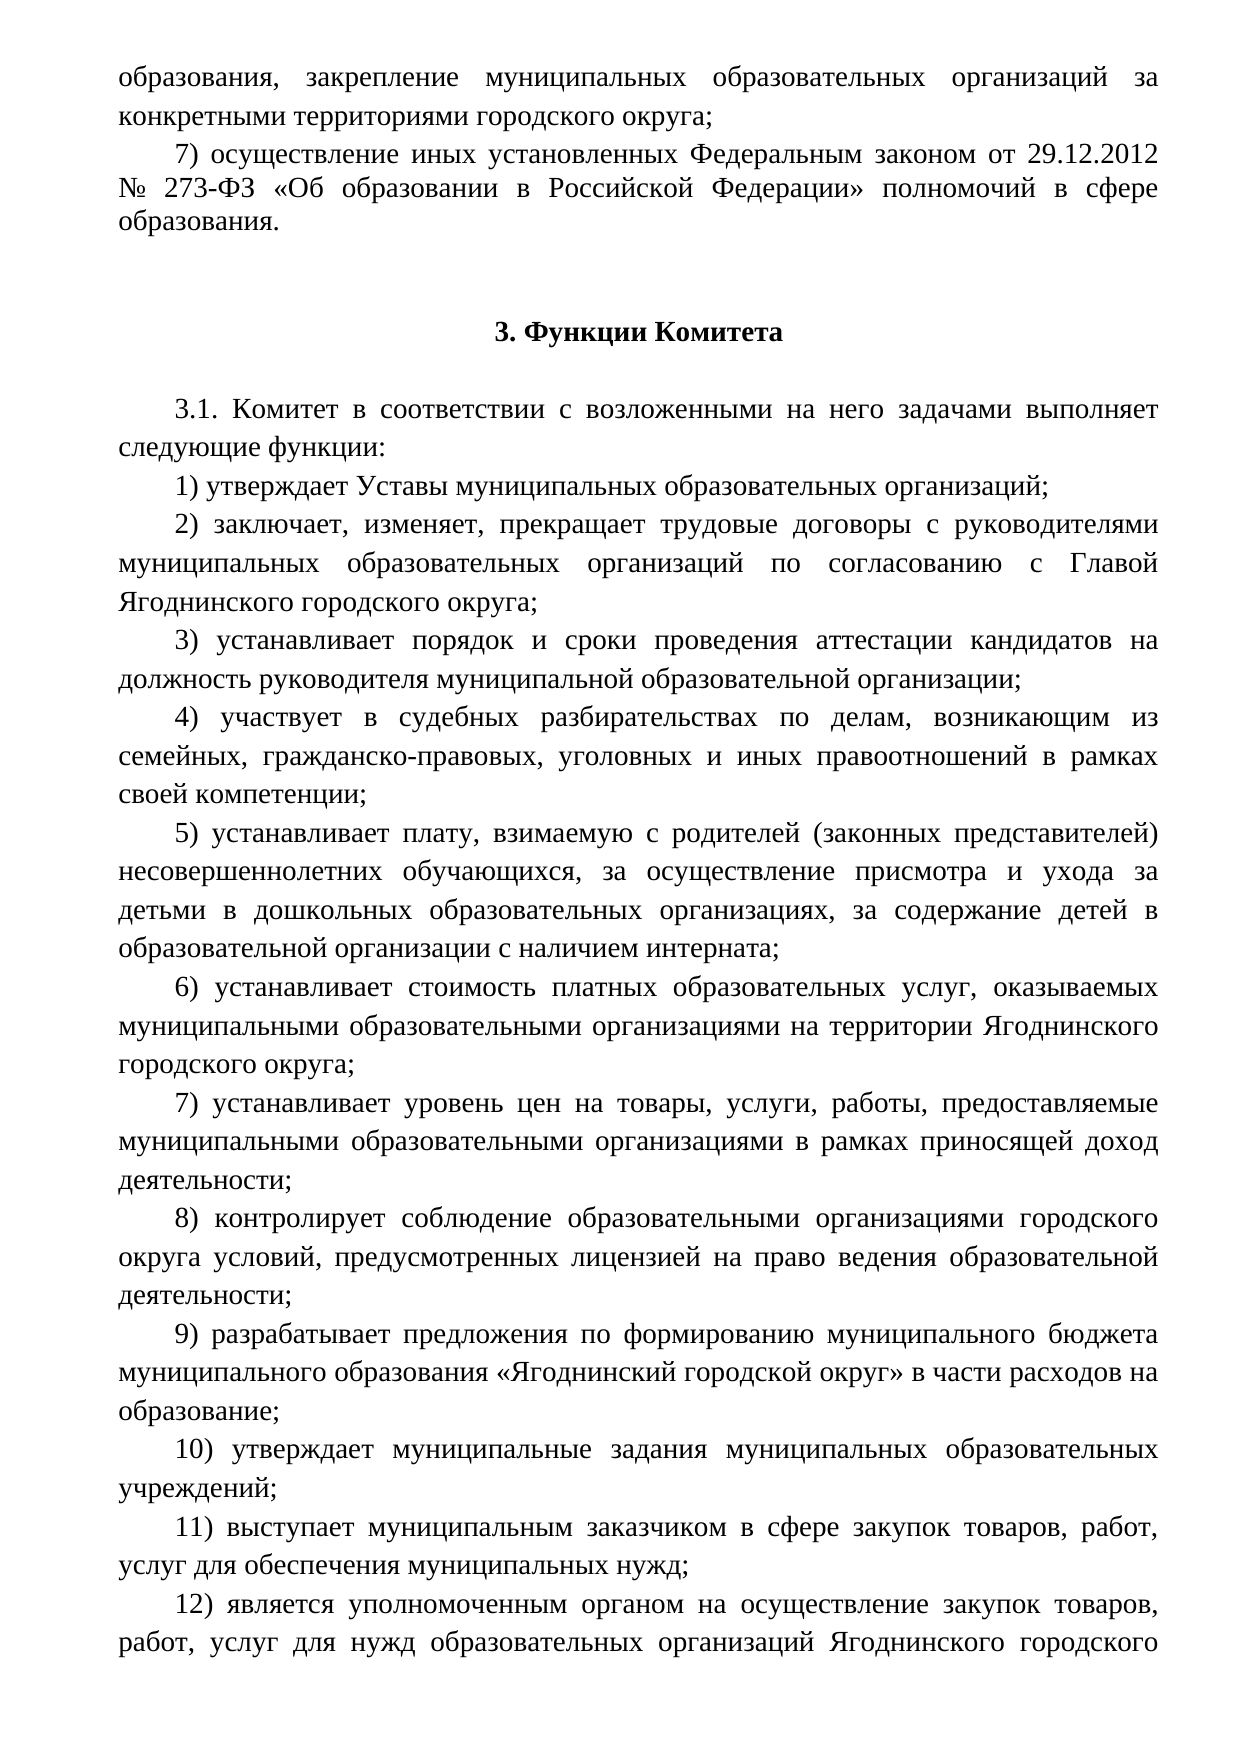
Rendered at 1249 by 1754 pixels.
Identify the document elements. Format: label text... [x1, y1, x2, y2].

text 11) выступает муниципальным заказчиком в сфере закупок товаров, работ, услуг для обеспечения муниципальных нужд; [118, 1509, 1159, 1581]
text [118, 59, 1159, 131]
text 5) устанавливает плату, взимаемую с родителей (законных представителей) несовершеннолетних обучающихся, за осуществление присмотра и ухода за детьми в дошкольных образовательных организациях, за содержание детей в образовательной организации с наличием интерната; [118, 815, 1159, 964]
text 1) утверждает Уставы муниципальных образовательных организаций; [118, 468, 1159, 502]
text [118, 1586, 1159, 1658]
text 6) устанавливает стоимость платных образовательных услуг, оказываемых муниципальными образовательными организациями на территории Ягоднинского городского округа; [118, 969, 1159, 1080]
text 3) устанавливает порядок и сроки проведения аттестации кандидатов на должность руководителя муниципальной образовательной организации; [118, 622, 1159, 694]
text 7) устанавливает уровень цен на товары, услуги, работы, предоставляемые муниципальными образовательными организациями в рамках приносящей доход деятельности; [118, 1085, 1159, 1195]
text 10) утверждает муниципальные задания муниципальных образовательных учреждений; [118, 1432, 1159, 1504]
text 8) контролирует соблюдение образовательными организациями городского округа условий, предусмотренных лицензией на право ведения образовательной деятельности; [118, 1200, 1159, 1311]
text 7) осуществление иных установленных Федеральным законом от 29.12.2012 № 273-ФЗ «Об образовании в Российской Федерации» полномочий в сфере образования. [118, 136, 1159, 237]
text 2) заключает, изменяет, прекращает трудовые договоры с руководителями муниципальных образовательных организаций по согласованию с Главой Ягоднинского городского округа; [118, 507, 1159, 617]
text 3. Функции Комитета [118, 314, 1159, 347]
text 4) участвует в судебных разбирательствах по делам, возникающим из семейных, гражданско-правовых, уголовных и иных правоотношений в рамках своей компетенции; [118, 699, 1159, 810]
text 3.1. Комитет в соответствии с возложенными на него задачами выполняет следующие функции: [118, 391, 1159, 463]
text 9) разрабатывает предложения по формированию муниципального бюджета муниципального образования «Ягоднинский городской округ» в части расходов на образование; [118, 1316, 1159, 1427]
